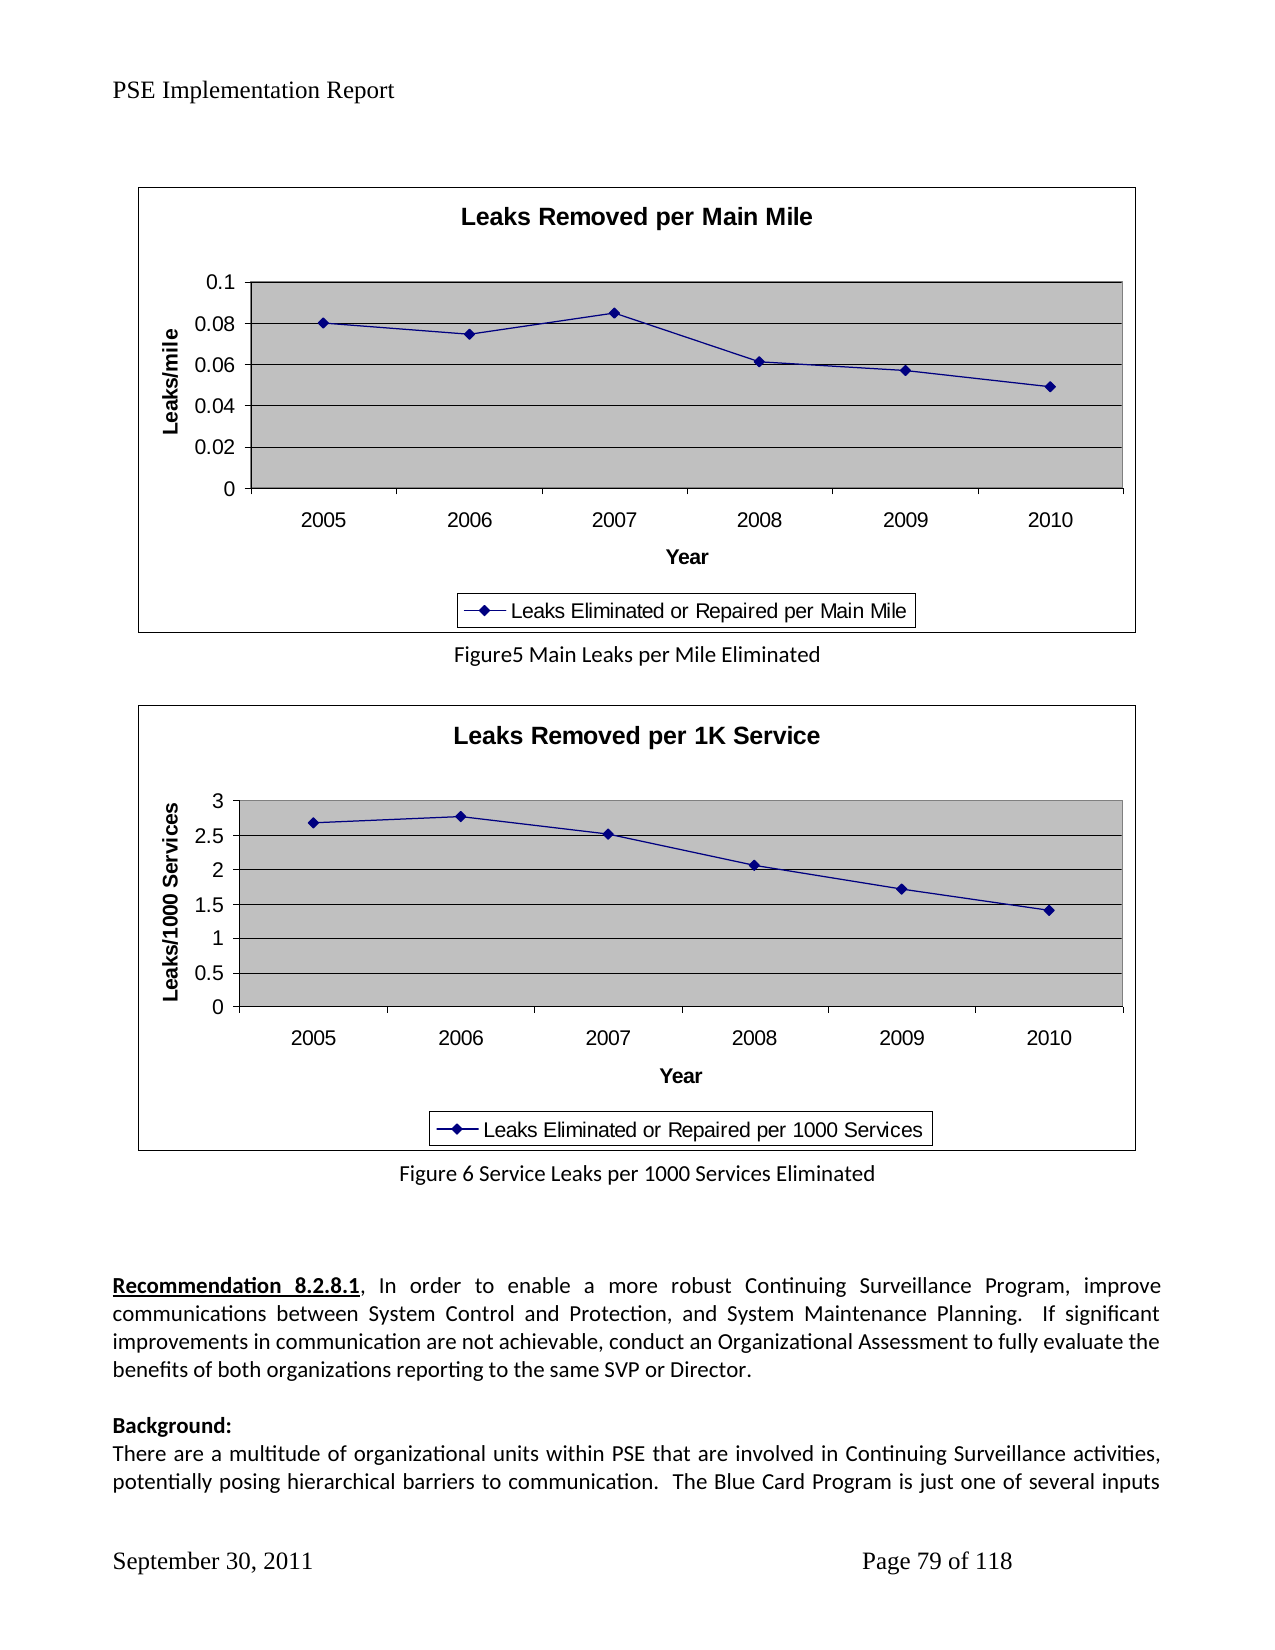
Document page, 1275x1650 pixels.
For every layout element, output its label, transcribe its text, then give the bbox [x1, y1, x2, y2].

text Figure5 Main Leaks per Mile Eliminated [112, 641, 1162, 668]
text Background: [112, 1411, 1162, 1439]
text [112, 1439, 1162, 1495]
text Figure 6 Service Leaks per 1000 Services Eliminated [112, 1159, 1162, 1187]
text Recommendation 8.2.8.1, In order to enable a more robust Continuing Surveillance Program, improve communications between System Control and Protection, and System Maintenance Planning. If significant improvements in communication are not achievable, conduct an Organizational Assessment to fully evaluate the benefits of both organizations reporting to the same SVP or Director. [112, 1271, 1162, 1383]
